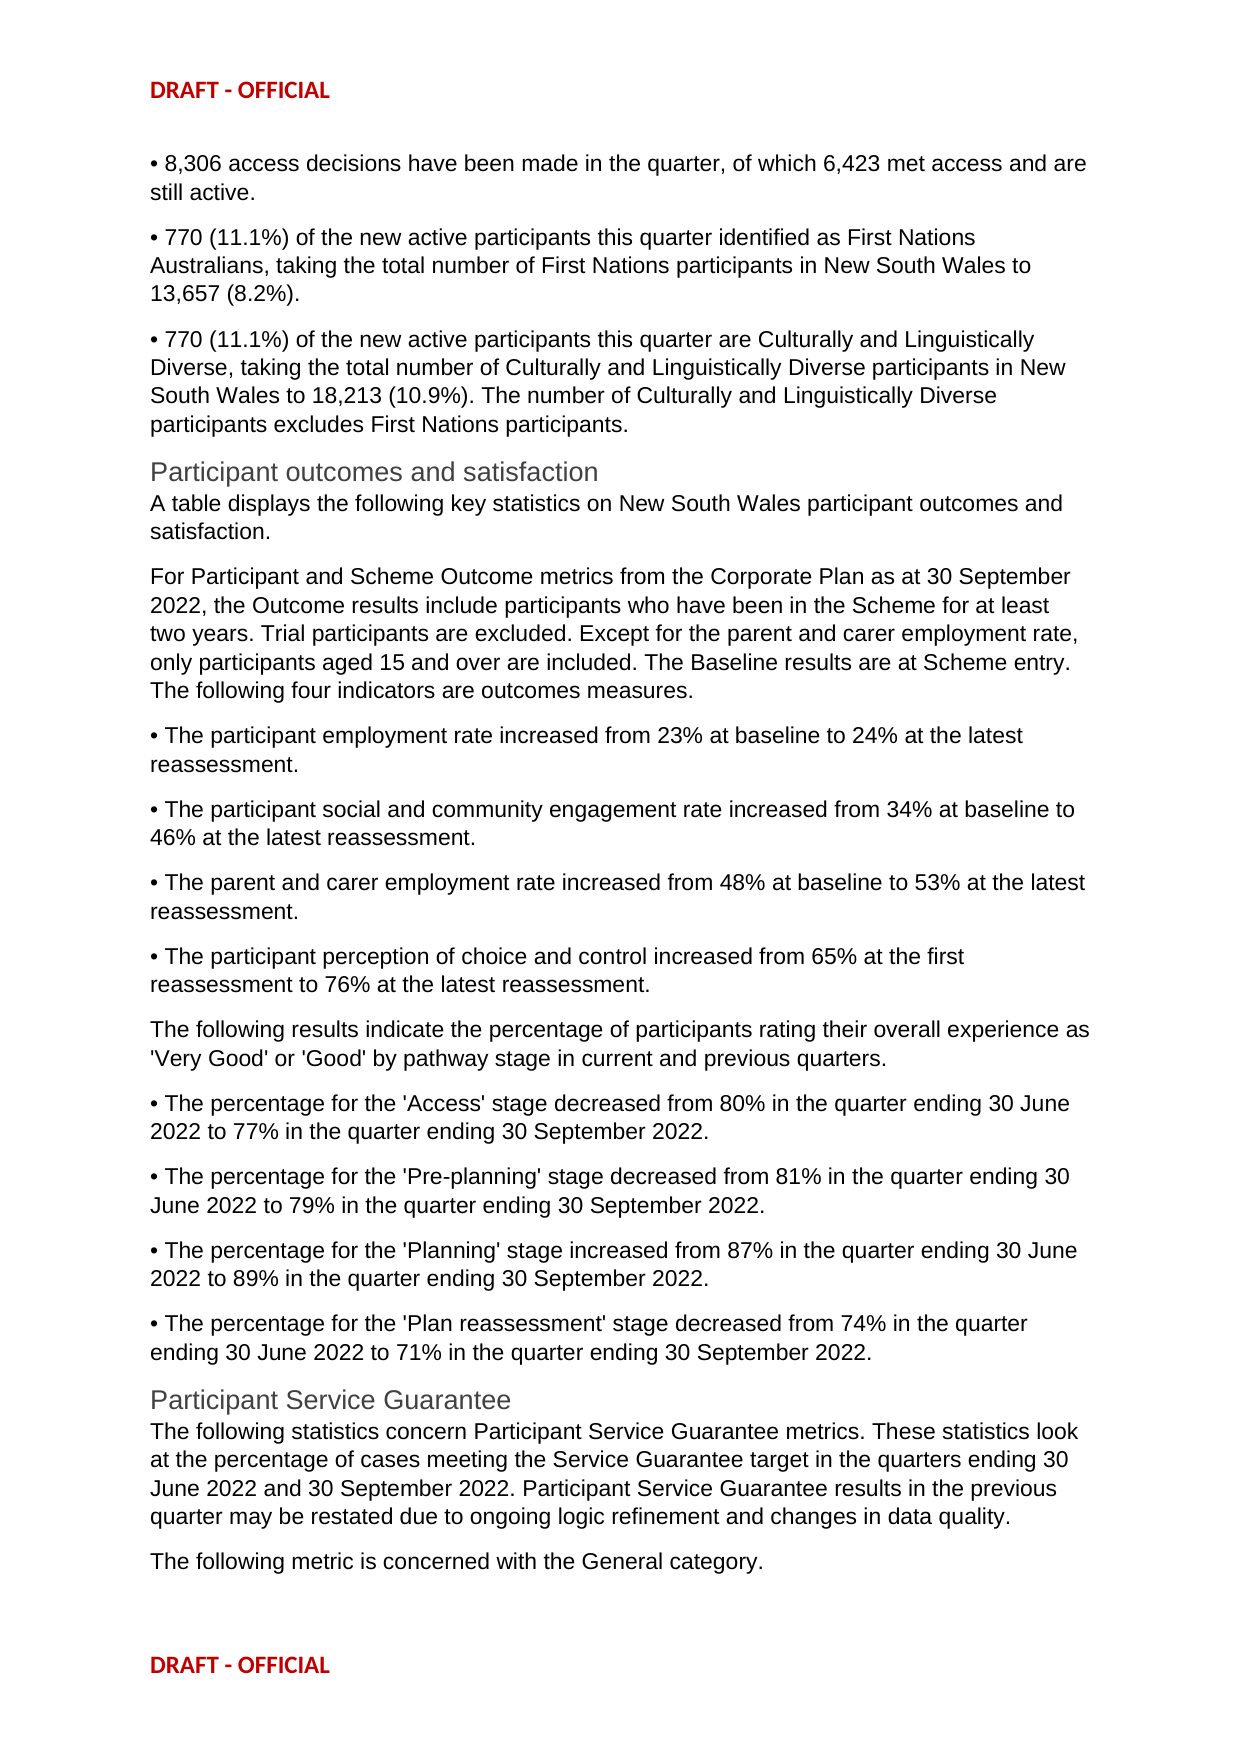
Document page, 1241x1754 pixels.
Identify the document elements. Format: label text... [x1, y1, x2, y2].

text • 8,306 access decisions have been made in the quarter, of which 6,423 met access and are still active. [150, 150, 1090, 205]
text • The percentage for the 'Access' stage decreased from 80% in the quarter ending 30 June 2022 to 77% in the quarter ending 30 September 2022. [150, 1090, 1090, 1144]
text • The participant employment rate increased from 23% at baseline to 24% at the latest reassessment. [150, 722, 1090, 777]
text • 770 (11.1%) of the new active participants this quarter are Culturally and Linguistically Diverse, taking the total number of Culturally and Linguistically Diverse participants in New South Wales to 18,213 (10.9%). The number of Culturally and Linguistically Diverse participants excludes First Nations participants. [150, 326, 1090, 437]
subtitle Participant Service Guarantee [150, 1384, 1090, 1415]
text • The participant perception of choice and control increased from 65% at the first reassessment to 76% at the latest reassessment. [150, 943, 1090, 997]
text • The participant social and community engagement rate increased from 34% at baseline to 46% at the latest reassessment. [150, 796, 1090, 850]
text • The percentage for the 'Planning' stage increased from 87% in the quarter ending 30 June 2022 to 89% in the quarter ending 30 September 2022. [150, 1237, 1090, 1292]
text The following metric is concerned with the General category. [150, 1548, 1090, 1574]
text For Participant and Scheme Outcome metrics from the Corporate Plan as at 30 September 2022, the Outcome results include participants who have been in the Scheme for at least two years. Trial participants are excluded. Except for the parent and carer employment rate, only participants aged 15 and over are included. The Baseline results are at Scheme entry. The following four indicators are outcomes measures. [150, 563, 1090, 703]
text • The percentage for the 'Pre-planning' stage decreased from 81% in the quarter ending 30 June 2022 to 79% in the quarter ending 30 September 2022. [150, 1163, 1090, 1218]
text The following statistics concern Participant Service Guarantee metrics. These statistics look at the percentage of cases meeting the Service Guarantee target in the quarters ending 30 June 2022 and 30 September 2022. Participant Service Guarantee results in the previous quarter may be restated due to ongoing logic refinement and changes in data quality. [150, 1418, 1090, 1529]
text • 770 (11.1%) of the new active participants this quarter identified as First Nations Australians, taking the total number of First Nations participants in New South Wales to 13,657 (8.2%). [150, 223, 1090, 307]
text A table displays the following key statistics on New South Wales participant outcomes and satisfaction. [150, 490, 1090, 544]
text • The percentage for the 'Plan reassessment' stage decreased from 74% in the quarter ending 30 June 2022 to 71% in the quarter ending 30 September 2022. [150, 1310, 1090, 1365]
text • The parent and carer employment rate increased from 48% at baseline to 53% at the latest reassessment. [150, 869, 1090, 924]
subtitle Participant outcomes and satisfaction [150, 456, 1090, 487]
text The following results indicate the percentage of participants rating their overall experience as 'Very Good' or 'Good' by pathway stage in current and previous quarters. [150, 1016, 1090, 1071]
